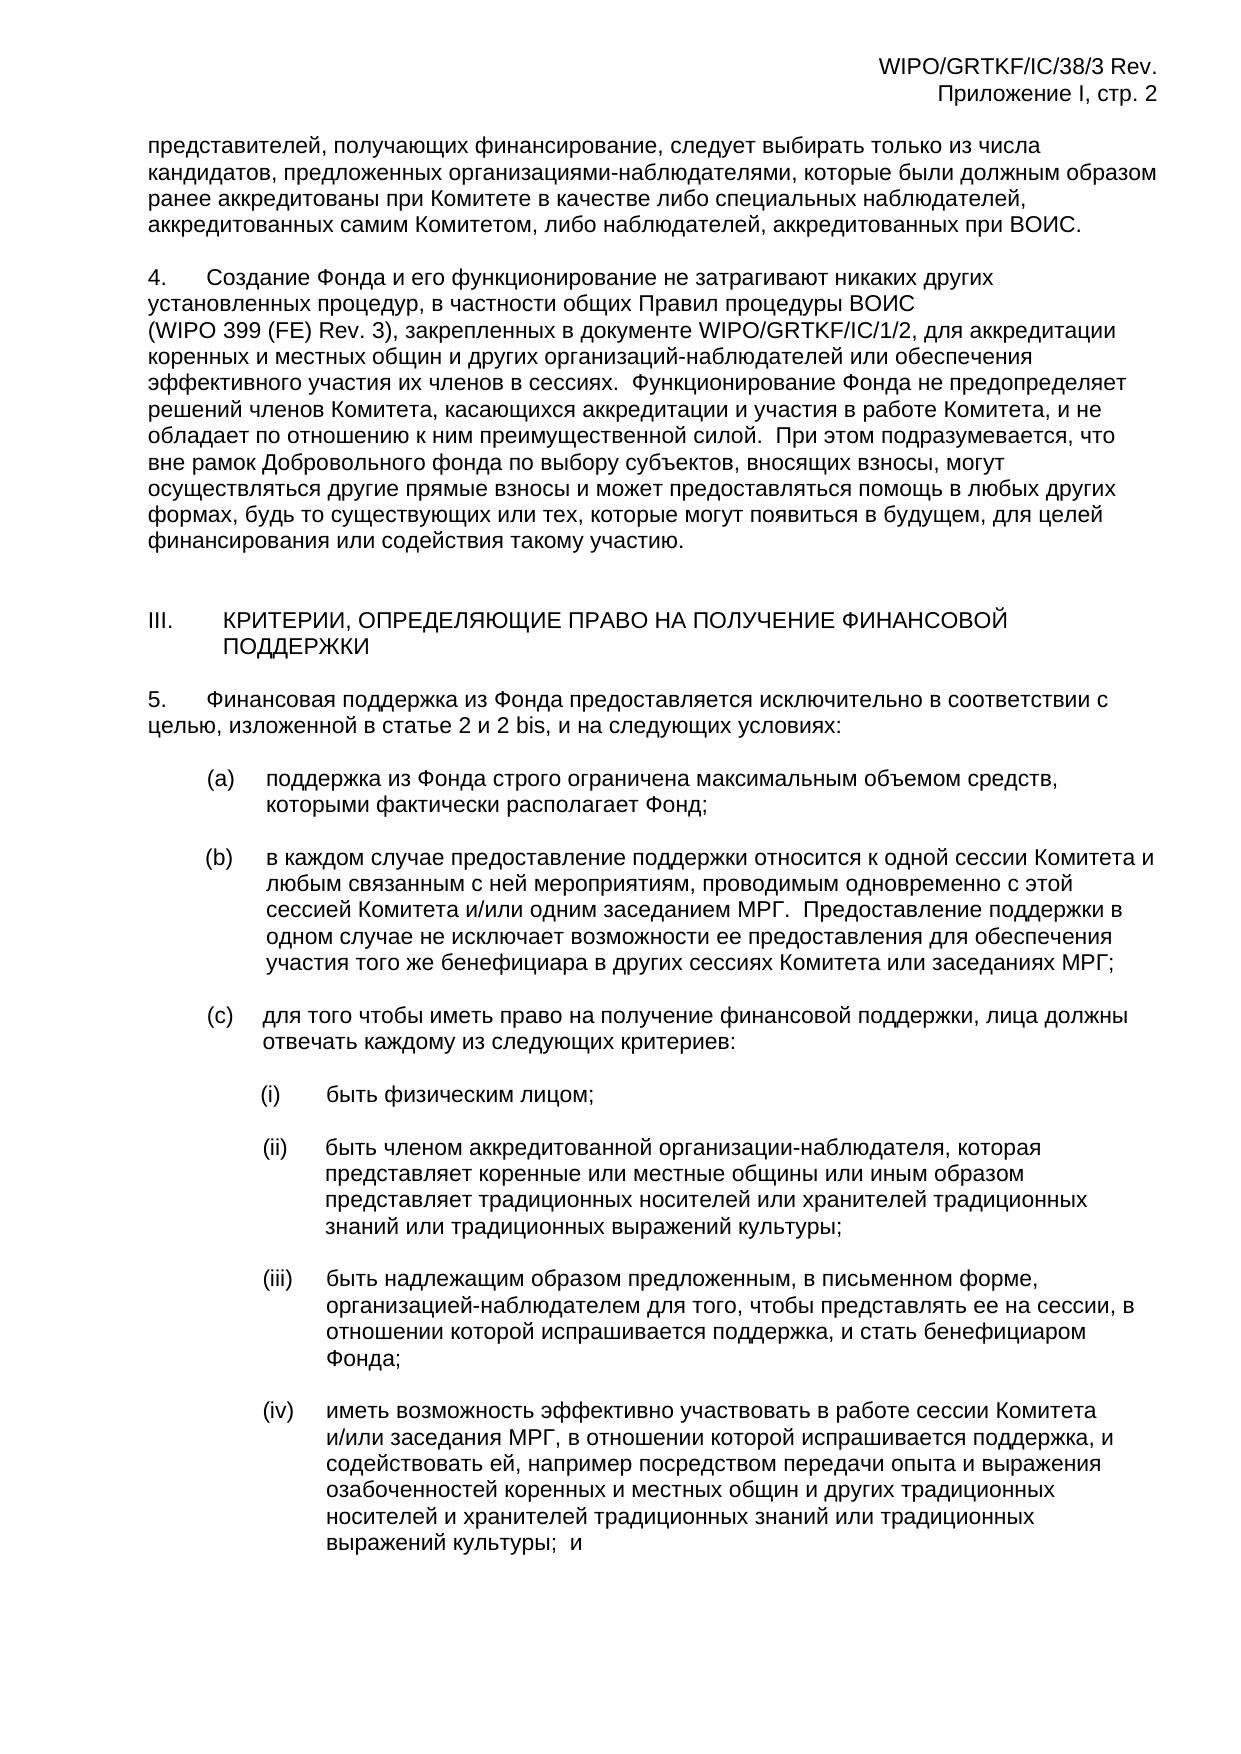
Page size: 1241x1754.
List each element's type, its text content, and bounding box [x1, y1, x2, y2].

text III. КРИТЕРИИ, ОПРЕДЕЛЯЮЩИЕ ПРАВО НА ПОЛУЧЕНИЕ ФИНАНСОВОЙ ПОДДЕРЖКИ [148, 607, 1157, 659]
text (a) поддержка из Фонда строго ограничена максимальным объемом средств, которыми фактически располагает Фонд; [207, 765, 1157, 817]
list быть надлежащим образом предложенным, в письменном форме, организацией-наблюдателем для того, чтобы представлять ее на сессии, в отношении которой испрашивается поддержка, и стать бенефициаром Фонда; [262, 1265, 1157, 1371]
text 5. Финансовая поддержка из Фонда предоставляется исключительно в соответствии с целью, изложенной в статье 2 и 2 bis, и на следующих условиях: [148, 686, 1157, 738]
text 4. Создание Фонда и его функционирование не затрагивают никаких других установленных процедур, в частности общих Правил процедуры ВОИС (WIPO 399 (FE) Rev. 3), закрепленных в документе WIPO/GRTKF/IC/1/2, для аккредитации коренных и местных общин и других организаций-наблюдателей или обеспечения эффективного участия их членов в сессиях. Функционирование Фонда не предопределяет решений членов Комитета, касающихся аккредитации и участия в работе Комитета, и не обладает по отношению к ним преимущественной силой. При этом подразумевается, что вне рамок Добровольного фонда по выбору субъектов, вносящих взносы, могут осуществляться другие прямые взносы и может предоставляться помощь в любых других формах, будь то существующих или тех, которые могут появиться в будущем, для целей финансирования или содействия такому участию. [148, 264, 1157, 554]
text (c) для того чтобы иметь право на получение финансовой поддержки, лица должны отвечать каждому из следующих критериев: [207, 1002, 1157, 1054]
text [148, 132, 1157, 238]
list быть членом аккредитованной организации-наблюдателя, которая представляет коренные или местные общины или иным образом представляет традиционных носителей или хранителей традиционных знаний или традиционных выражений культуры; [262, 1134, 1157, 1239]
text (b) в каждом случае предоставление поддержки относится к одной сессии Комитета и любым связанным с ней мероприятиям, проводимым одновременно с этой сессией Комитета и/или одним заседанием МРГ. Предоставление поддержки в одном случае не исключает возможности ее предоставления для обеспечения участия того же бенефициара в других сессиях Комитета или заседаниях МРГ; [205, 844, 1157, 976]
list быть физическим лицом; [260, 1081, 1157, 1107]
list иметь возможность эффективно участвовать в работе сессии Комитета и/или заседания МРГ, в отношении которой испрашивается поддержка, и содействовать ей, например посредством передачи опыта и выражения озабоченностей коренных и местных общин и других традиционных носителей и хранителей традиционных знаний или традиционных выражений культуры; и [262, 1397, 1157, 1555]
